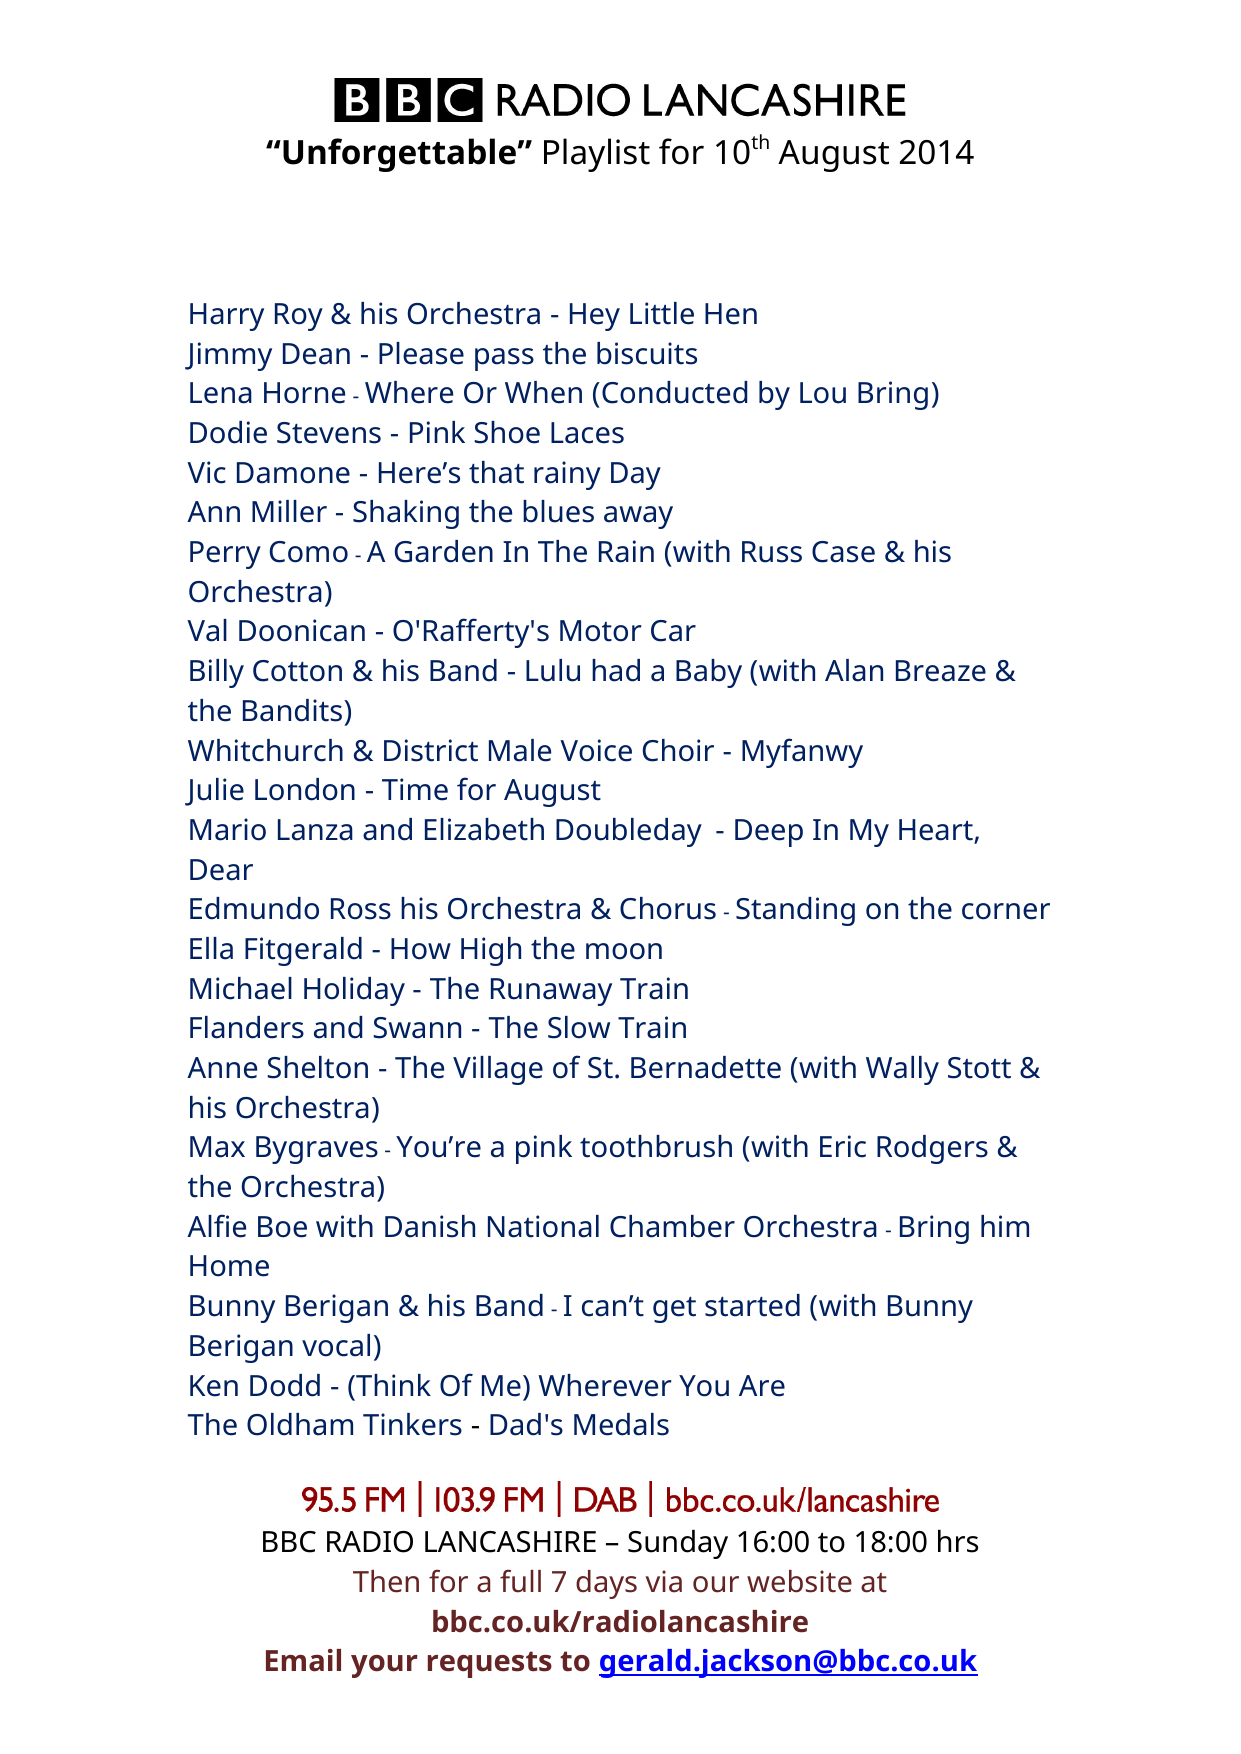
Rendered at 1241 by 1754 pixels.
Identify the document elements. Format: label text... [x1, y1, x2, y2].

text Vic Damone - Here’s that rainy Day [187, 452, 1053, 492]
text Michael Holiday - The Runaway Train [187, 968, 1053, 1008]
text The Oldham Tinkers - Dad's Medals [187, 1404, 1053, 1444]
text Bunny Berigan & his Band - I can’t get started (with Bunny Berigan vocal) [187, 1285, 1053, 1365]
text Ella Fitgerald - How High the moon [187, 928, 1053, 968]
text Julie London - Time for August [187, 769, 1053, 809]
text Edmundo Ross his Orchestra & Chorus - Standing on the corner [187, 888, 1053, 928]
text Dodie Stevens - Pink Shoe Laces [187, 412, 1053, 452]
text Billy Cotton & his Band - Lulu had a Baby (with Alan Breaze & the Bandits) [187, 650, 1053, 730]
text Max Bygraves - You’re a pink toothbrush (with Eric Rodgers & the Orchestra) [187, 1127, 1053, 1206]
text Ken Dodd - (Think Of Me) Wherever You Are [187, 1365, 1053, 1404]
text Jimmy Dean - Please pass the biscuits [187, 333, 1053, 373]
picture [302, 1481, 939, 1517]
text Harry Roy & his Orchestra - Hey Little Hen [187, 293, 1053, 333]
text Flanders and Swann - The Slow Train [187, 1008, 1053, 1047]
text Whitchurch & District Male Voice Choir - Myfanwy [187, 730, 1053, 769]
text Mario Lanza and Elizabeth Doubleday - Deep In My Heart, Dear [187, 809, 1053, 888]
text Alfie Boe with Danish National Chamber Orchestra - Bring him Home [187, 1206, 1053, 1285]
text Lena Horne - Where Or When (Conducted by Lou Bring) [187, 373, 1053, 412]
text Ann Miller - Shaking the blues away [187, 492, 1053, 531]
text Anne Shelton - The Village of St. Bernadette (with Wally Stott & his Orchestra) [187, 1047, 1053, 1127]
text Val Doonican - O'Rafferty's Motor Car [187, 611, 1053, 650]
picture [329, 73, 911, 129]
text Perry Como - A Garden In The Rain (with Russ Case & his Orchestra) [187, 531, 1053, 611]
